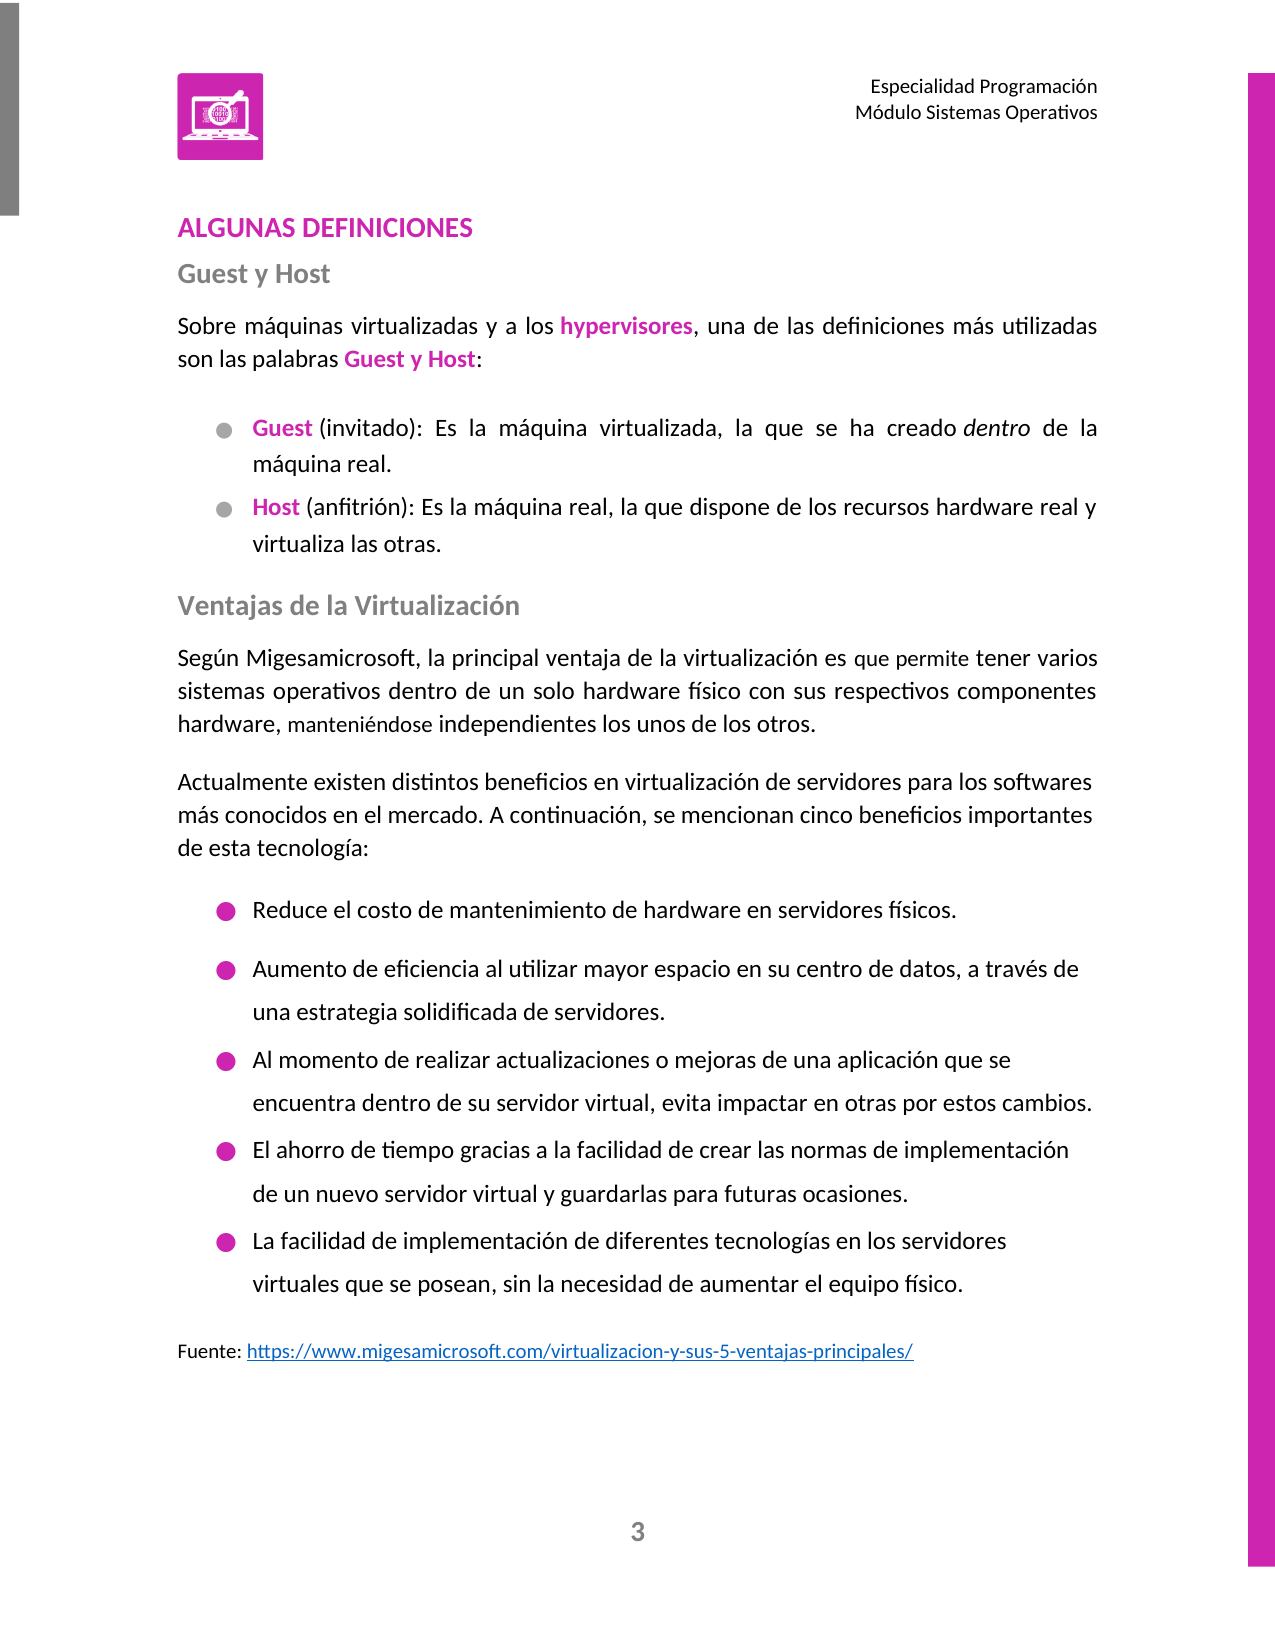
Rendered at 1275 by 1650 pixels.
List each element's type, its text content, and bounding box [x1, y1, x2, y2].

list Host (anfitrión): Es la máquina real, la que dispone de los recursos hardware real y virtualiza las otras. [215, 485, 1098, 558]
list El ahorro de tiempo gracias a la facilidad de crear las normas de implementación de un nuevo servidor virtual y guardarlas para futuras ocasiones. [215, 1122, 1098, 1208]
text Sobre máquinas virtualizadas y a los hypervisores, una de las definiciones más utilizadas son las palabras Guest y Host: [177, 311, 1098, 374]
picture [177, 73, 264, 160]
subtitle ALGUNAS DEFINICIONES [177, 209, 1098, 244]
list Reduce el costo de mantenimiento de hardware en servidores físicos. [215, 882, 1098, 933]
list Al momento de realizar actualizaciones o mejoras de una aplicación que se encuentra dentro de su servidor virtual, evita impactar en otras por estos cambios. [215, 1031, 1098, 1117]
list Aumento de eficiencia al utilizar mayor espacio en su centro de datos, a través de una estrategia solidificada de servidores. [215, 941, 1098, 1027]
list La facilidad de implementación de diferentes tecnologías en los servidores virtuales que se posean, sin la necesidad de aumentar el equipo físico. [215, 1213, 1098, 1299]
text Ventajas de la Virtualización [177, 587, 1098, 623]
text Actualmente existen distintos beneficios en virtualización de servidores para los softwares más conocidos en el mercado. A continuación, se mencionan cinco beneficios importantes de esta tecnología: [177, 766, 1098, 863]
text Fuente: https://www.migesamicrosoft.com/virtualizacion-y-sus-5-ventajas-principales/ [177, 1338, 1098, 1364]
text Guest y Host [177, 255, 1098, 291]
text Según Migesamicrosoft, la principal ventaja de la virtualización es que permite tener varios sistemas operativos dentro de un solo hardware físico con sus respectivos componentes hardware, manteniéndose independientes los unos de los otros. [177, 642, 1098, 739]
list Guest (invitado): Es la máquina virtualizada, la que se ha creado dentro de la máquina real. [215, 406, 1098, 479]
